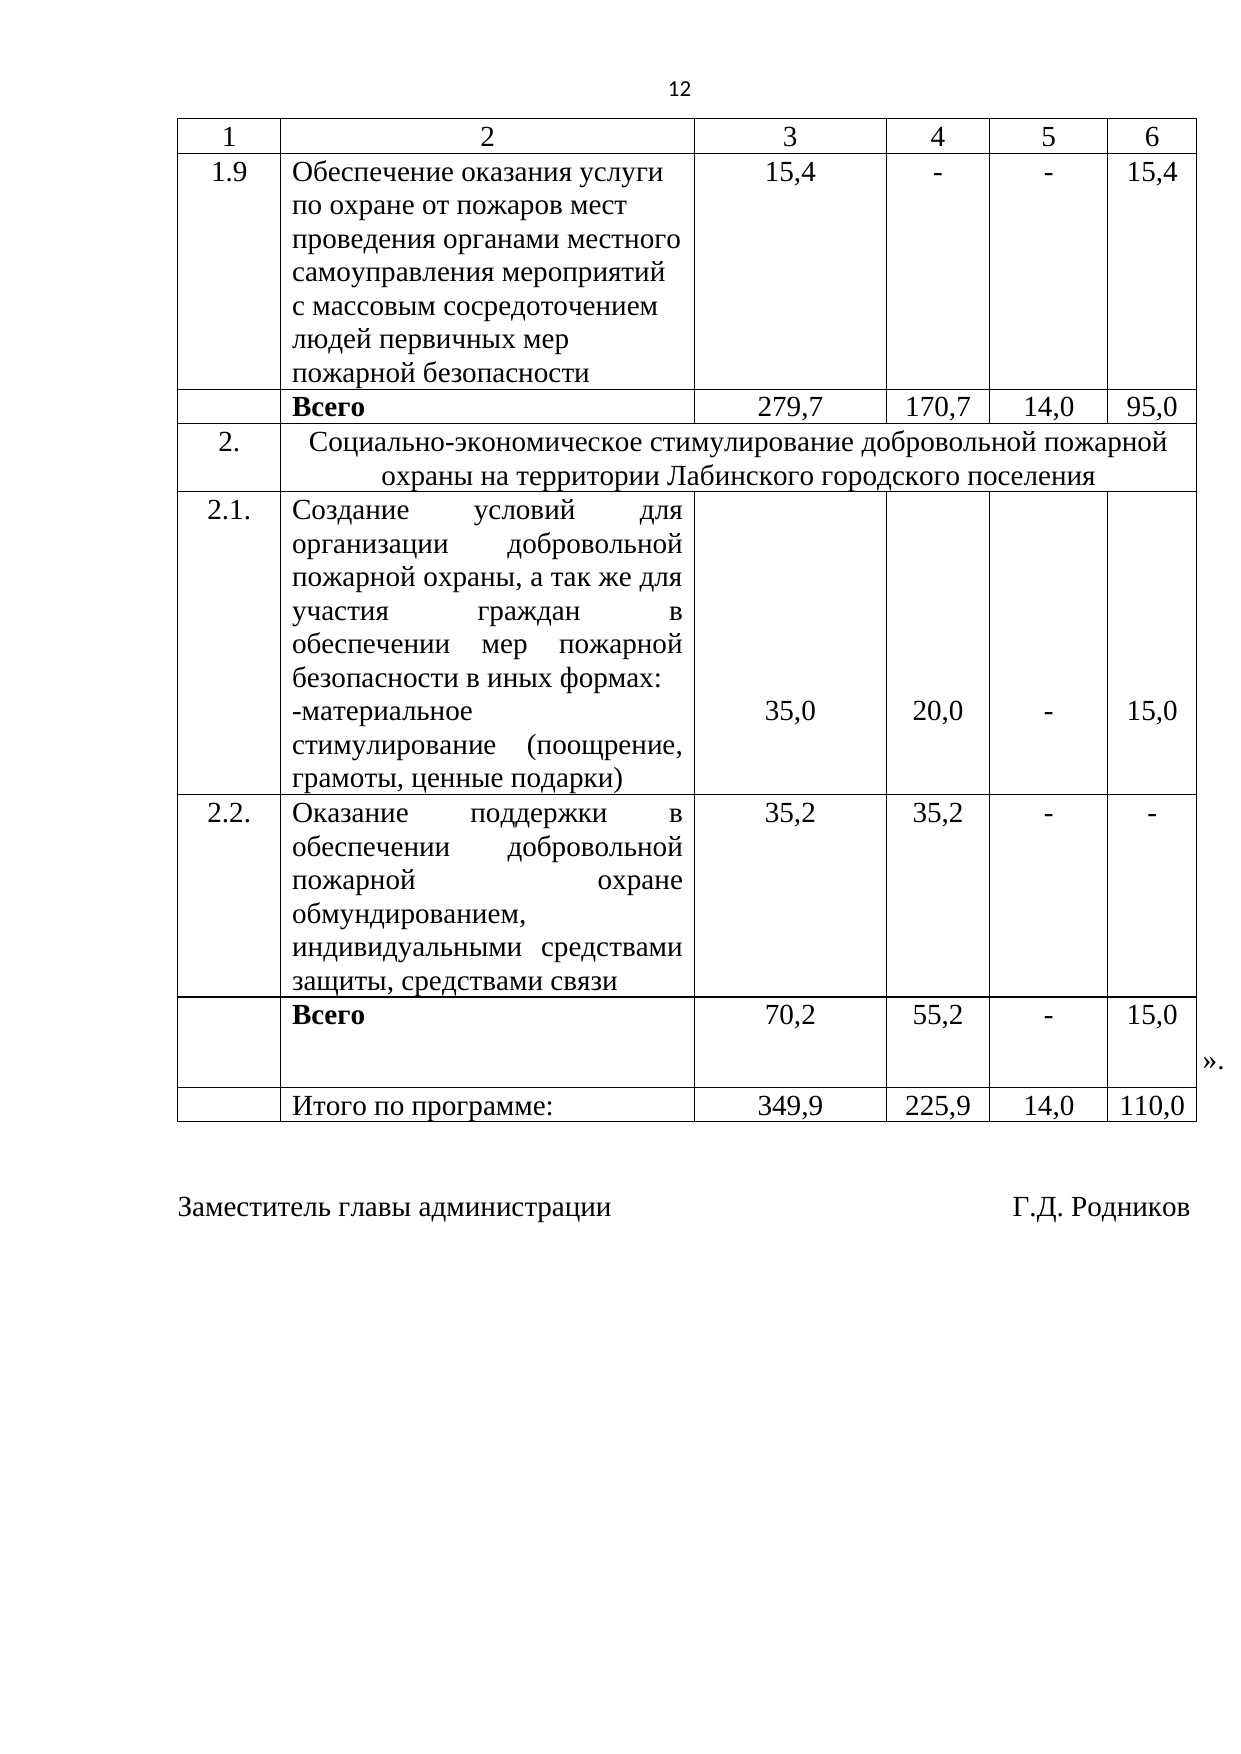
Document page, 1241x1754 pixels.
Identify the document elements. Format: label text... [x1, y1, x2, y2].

table_cell 2. [178, 424, 280, 491]
table_cell 1 [178, 119, 280, 153]
table_cell Всего [281, 998, 694, 1087]
table_cell 55,2 [887, 998, 989, 1087]
table_cell 95,0 [1108, 390, 1196, 423]
table_cell - [990, 154, 1107, 388]
table_cell 2.1. [178, 492, 280, 794]
table_cell - [990, 998, 1107, 1087]
table_cell Создание условий для организации добровольной пожарной охраны, а так же для участия граждан в обеспечении мер пожарной безопасности в иных формах: -материальное стимулирование (поощрение, грамоты, ценные подарки) [281, 492, 694, 794]
table_cell Всего [281, 390, 694, 423]
table_cell 15,0 [1108, 998, 1196, 1087]
table_cell 35,2 [887, 795, 989, 996]
table_cell - [1108, 795, 1196, 996]
table_cell 170,7 [887, 390, 989, 423]
table_cell 15,4 [1108, 154, 1196, 388]
table_cell 5 [990, 119, 1107, 153]
table_cell 225,9 [887, 1088, 989, 1121]
table_cell 2.2. [178, 795, 280, 996]
table_cell 1.9 [178, 154, 280, 388]
table_cell 14,0 [990, 1088, 1107, 1121]
table_cell 14,0 [990, 390, 1107, 423]
table_cell Обеспечение оказания услуги по охране от пожаров мест проведения органами местного самоуправления мероприятий с массовым сосредоточением людей первичных мер пожарной безопасности [281, 154, 694, 388]
table_cell 15,4 [695, 154, 886, 388]
table_cell 110,0 [1108, 1088, 1196, 1121]
table_cell [178, 1088, 280, 1121]
table_cell [178, 390, 280, 423]
table_cell [178, 998, 280, 1087]
table_cell 4 [887, 119, 989, 153]
table_cell 35,0 [695, 492, 886, 794]
table_cell Итого по программе: [281, 1088, 694, 1121]
table_cell 2 [281, 119, 694, 153]
table_cell Социально-экономическое стимулирование добровольной пожарной охраны на территории Лабинского городского поселения [281, 424, 1196, 491]
table_cell 279,7 [695, 390, 886, 423]
text Заместитель главы администрации Г.Д. Родников [177, 1189, 1196, 1223]
table_cell 3 [695, 119, 886, 153]
table_cell Оказание поддержки в обеспечении добровольной пожарной охране обмундированием, индивидуальными средствами защиты, средствами связи [281, 795, 694, 996]
table_cell - [887, 154, 989, 388]
table_cell 35,2 [695, 795, 886, 996]
table_cell 6 [1108, 119, 1196, 153]
table_cell 349,9 [695, 1088, 886, 1121]
table_cell - [990, 492, 1107, 794]
table_cell 20,0 [887, 492, 989, 794]
table_cell 70,2 [695, 998, 886, 1087]
table_cell 15,0 [1108, 492, 1196, 794]
table_cell - [990, 795, 1107, 996]
